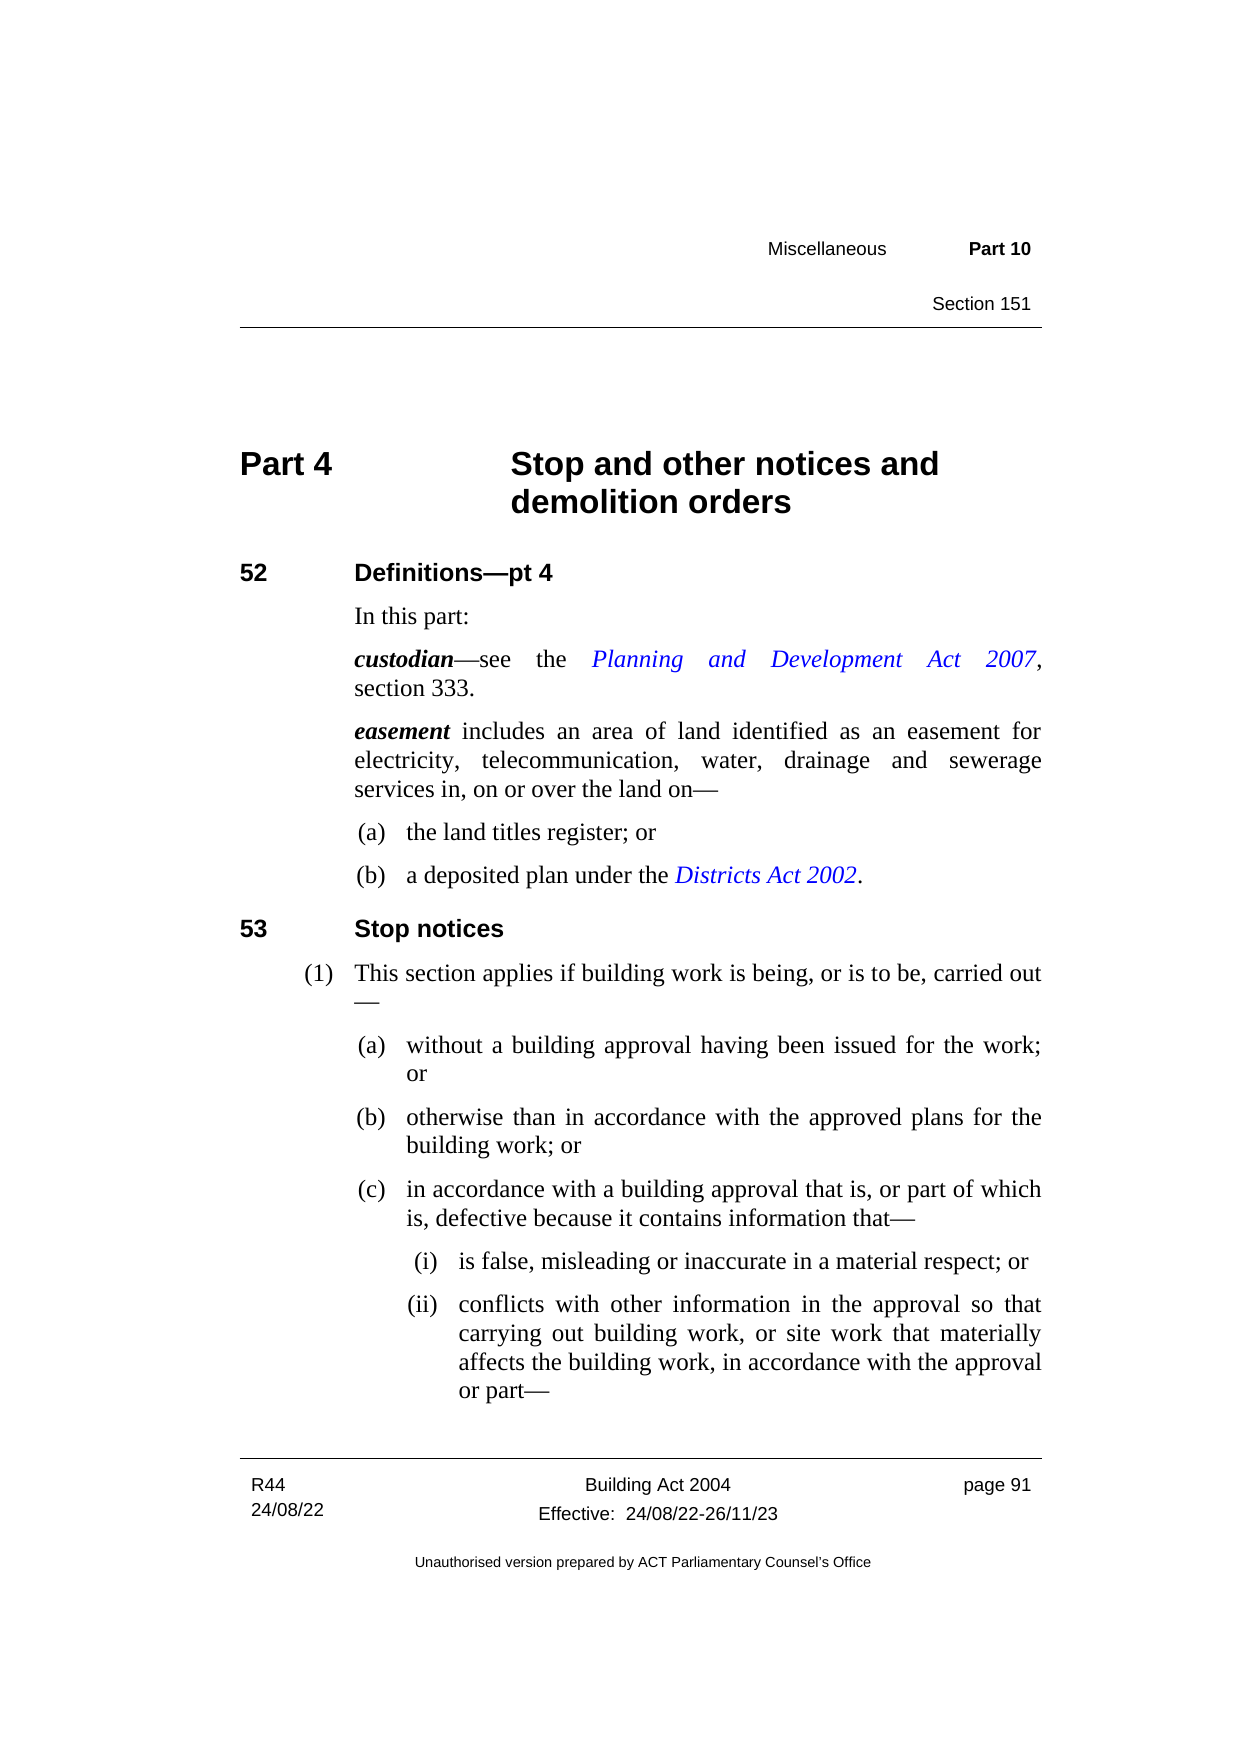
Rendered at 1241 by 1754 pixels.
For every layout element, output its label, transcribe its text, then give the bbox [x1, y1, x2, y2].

text custodian—see the Planning and Development Act 2007, section 333. [354, 644, 1042, 702]
text 52 Definitions—pt 4 [239, 558, 1042, 586]
text (i) is false, misleading or inaccurate in a material respect; or [239, 1246, 1042, 1275]
text (c) in accordance with a building approval that is, or part of which is, defective because it contains information that— [239, 1174, 1042, 1231]
text (a) without a building approval having been issued for the work; or [239, 1030, 1042, 1087]
text In this part: [354, 601, 1042, 630]
text (1) This section applies if building work is being, or is to be, carried out— [239, 958, 1042, 1015]
text Part 4 Stop and other notices and demolition orders [239, 444, 1042, 521]
text (b) otherwise than in accordance with the approved plans for the building work; or [239, 1102, 1042, 1159]
text (b) a deposited plan under the Districts Act 2002. [239, 861, 1042, 889]
text (a) the land titles register; or [239, 817, 1042, 846]
text easement includes an area of land identified as an easement for electricity, telecommunication, water, drainage and sewerage services in, on or over the land on— [354, 716, 1042, 803]
text (ii) conflicts with other information in the approval so that carrying out building work, or site work that materially affects the building work, in accordance with the approval or part— [239, 1289, 1042, 1404]
text 53 Stop notices [239, 914, 1042, 943]
